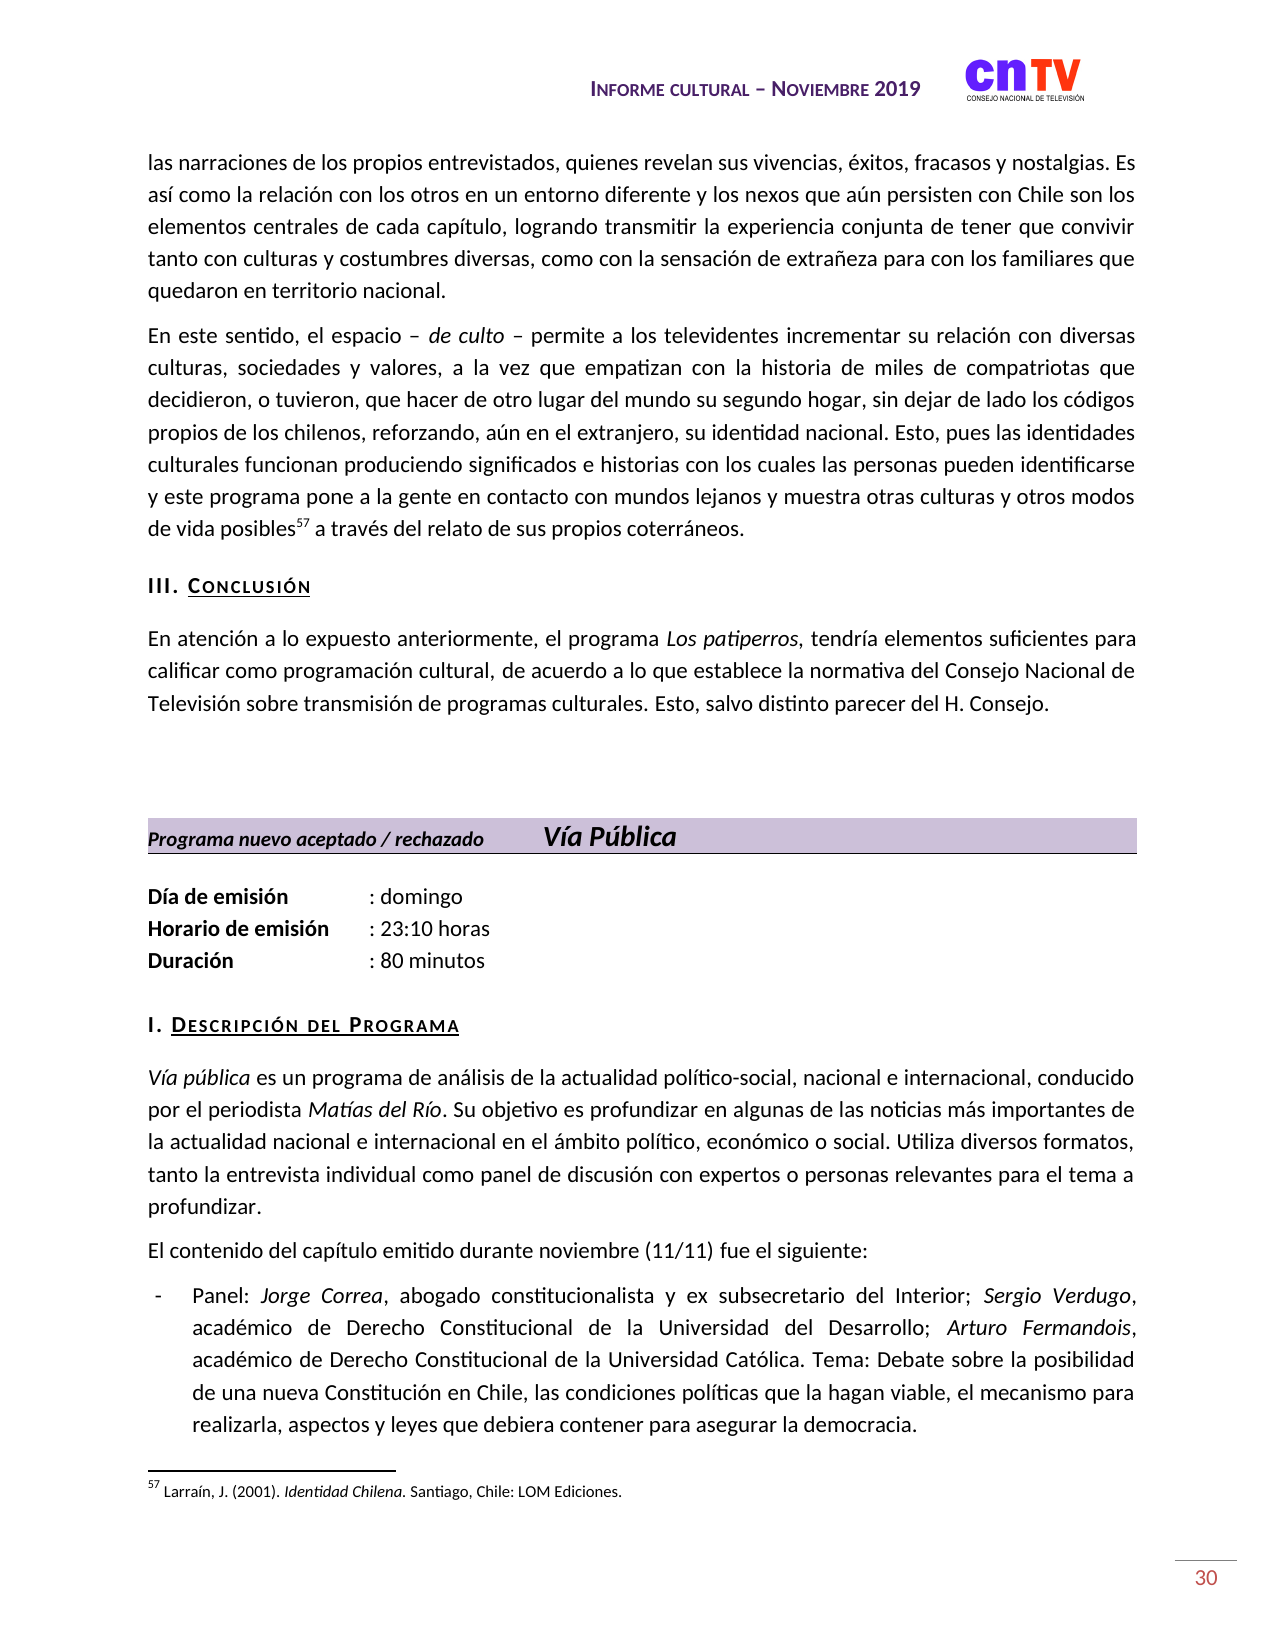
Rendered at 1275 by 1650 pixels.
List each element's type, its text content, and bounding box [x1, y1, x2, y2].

text En atención a lo expuesto anteriormente, el programa Los patiperros, tendría elementos suficientes para calificar como programación cultural, de acuerdo a lo que establece la normativa del Consejo Nacional de Televisión sobre transmisión de programas culturales. Esto, salvo distinto parecer del H. Consejo. [148, 624, 1137, 717]
text El contenido del capítulo emitido durante noviembre (11/11) fue el siguiente: [148, 1237, 1137, 1264]
text En este sentido, el espacio – de culto – permite a los televidentes incrementar su relación con diversas culturas, sociedades y valores, a la vez que empatizan con la historia de miles de compatriotas que decidieron, o tuvieron, que hacer de otro lugar del mundo su segundo hogar, sin dejar de lado los códigos propios de los chilenos, reforzando, aún en el extranjero, su identidad nacional. Esto, pues las identidades culturales funcionan produciendo significados e historias con los cuales las personas pueden identificarse y este programa pone a la gente en contacto con mundos lejanos y muestra otras culturas y otros modos de vida posibles a través del relato de sus propios coterráneos. [148, 321, 1137, 542]
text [148, 148, 1137, 304]
text Horario de emisión : 23:10 horas [148, 914, 1137, 942]
text III. Conclusión [148, 571, 1137, 599]
text I. Descripción del Programa [148, 1010, 1137, 1038]
text Vía pública es un programa de análisis de la actualidad político-social, nacional e internacional, conducido por el periodista Matías del Río. Su objetivo es profundizar en algunas de las noticias más importantes de la actualidad nacional e internacional en el ámbito político, económico o social. Utiliza diversos formatos, tanto la entrevista individual como panel de discusión con expertos o personas relevantes para el tema a profundizar. [148, 1063, 1137, 1220]
text Duración : 80 minutos [148, 947, 1137, 975]
text Día de emisión : domingo [148, 882, 1137, 910]
picture [965, 59, 1084, 101]
list Panel: Jorge Correa, abogado constitucionalista y ex subsecretario del Interior; Sergio Verdugo, académico de Derecho Constitucional de la Universidad del Desarrollo; Arturo Fermandois, académico de Derecho Constitucional de la Universidad Católica. Tema: Debate sobre la posibilidad de una nueva Constitución en Chile, las condiciones políticas que la hagan viable, el mecanismo para realizarla, aspectos y leyes que debiera contener para asegurar la democracia. [154, 1281, 1137, 1438]
text Programa nuevo aceptado / rechazado Vía Pública [148, 818, 1137, 853]
